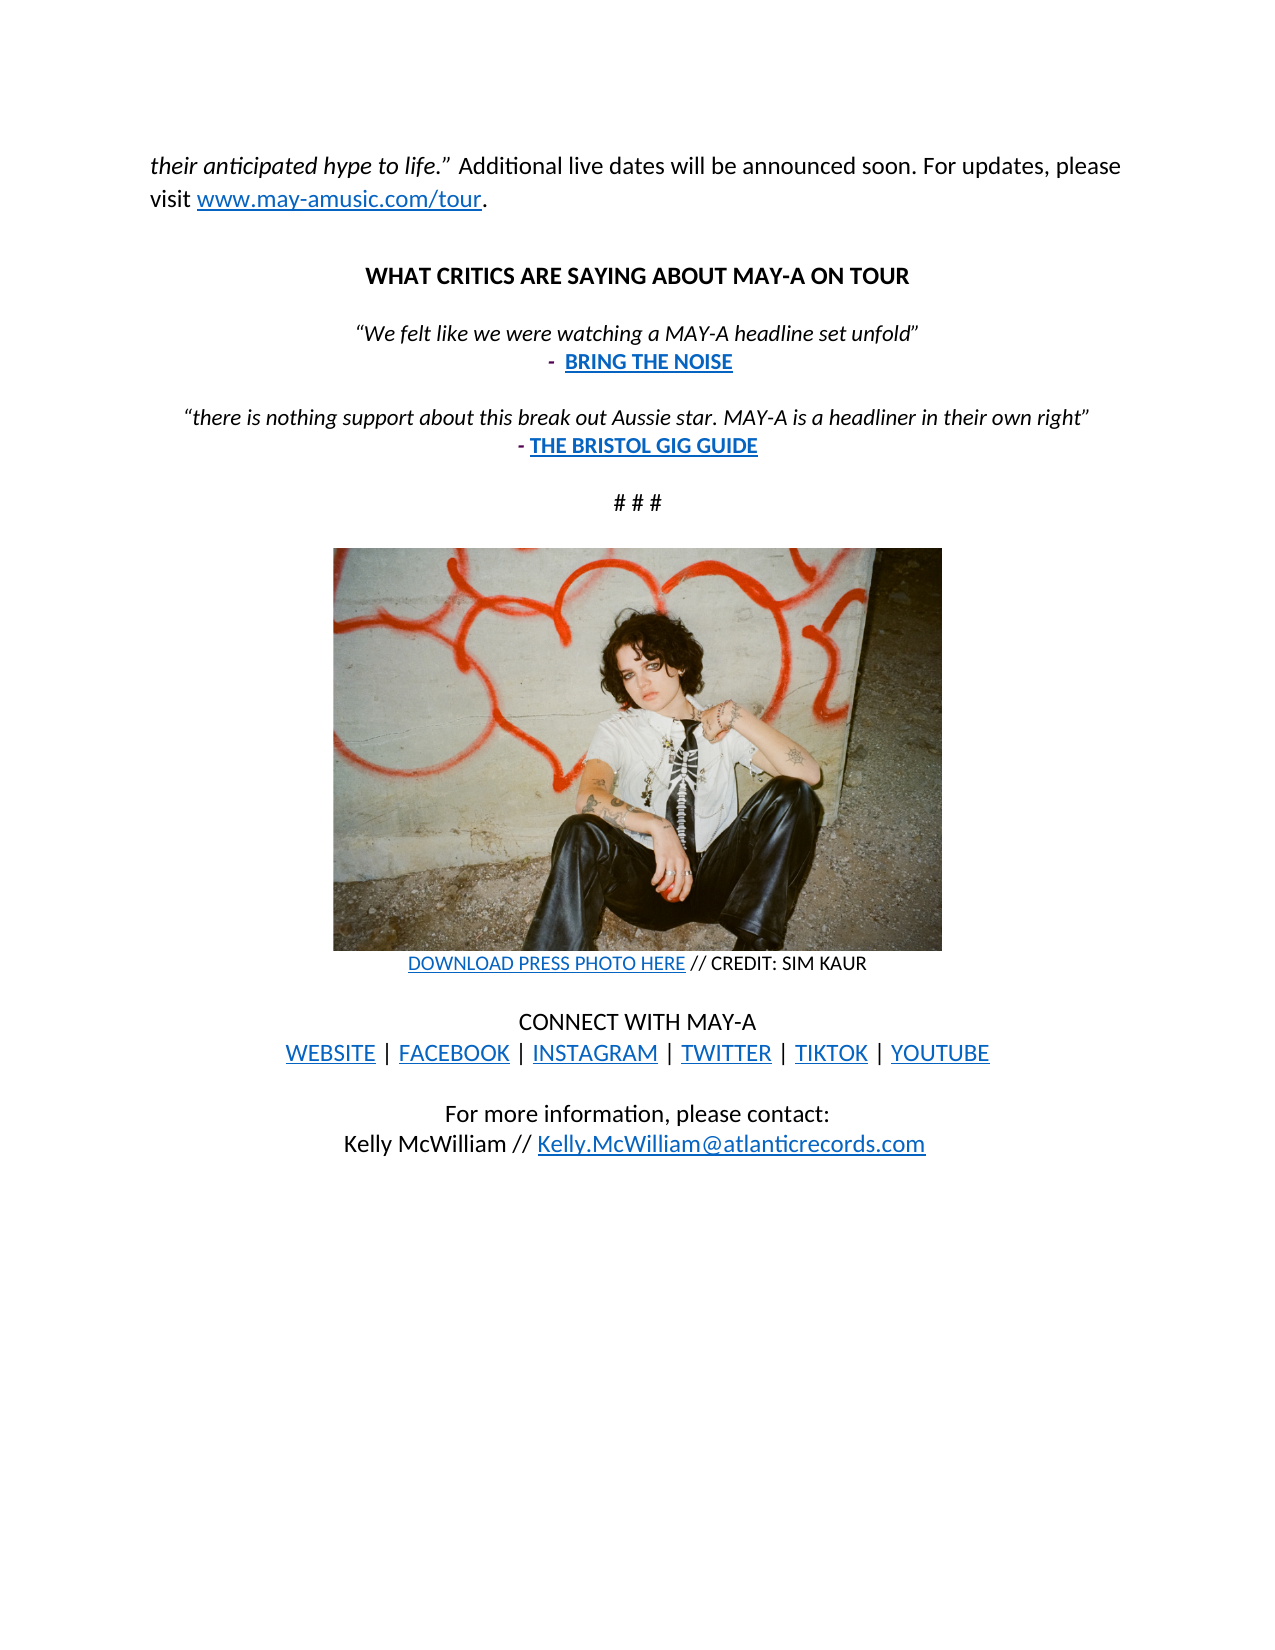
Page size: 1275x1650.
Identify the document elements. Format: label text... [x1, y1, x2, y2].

text “We felt like we were watching a MAY-A headline set unfold” [150, 319, 1125, 347]
text # # # [150, 487, 1125, 518]
text WHAT CRITICS ARE SAYING ABOUT MAY-A ON TOUR [150, 261, 1125, 291]
text For more information, please contact: Kelly McWilliam // Kelly.McWilliam@atlanticrecords.com ” [150, 1098, 1125, 1217]
text DOWNLOAD PRESS PHOTO HERE // CREDIT: SIM KAUR [150, 950, 1125, 976]
text - THE BRISTOL GIG GUIDE [150, 431, 1125, 459]
text WEBSITE | FACEBOOK | INSTAGRAM | TWITTER | TIKTOK | YOUTUBE [150, 1037, 1125, 1067]
text “there is nothing support about this break out Aussie star. MAY-A is a headliner in their own right” [150, 403, 1125, 431]
text - BRING THE NOISE [150, 347, 1125, 375]
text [150, 150, 1125, 213]
text CONNECT WITH MAY-A [150, 976, 1125, 1037]
